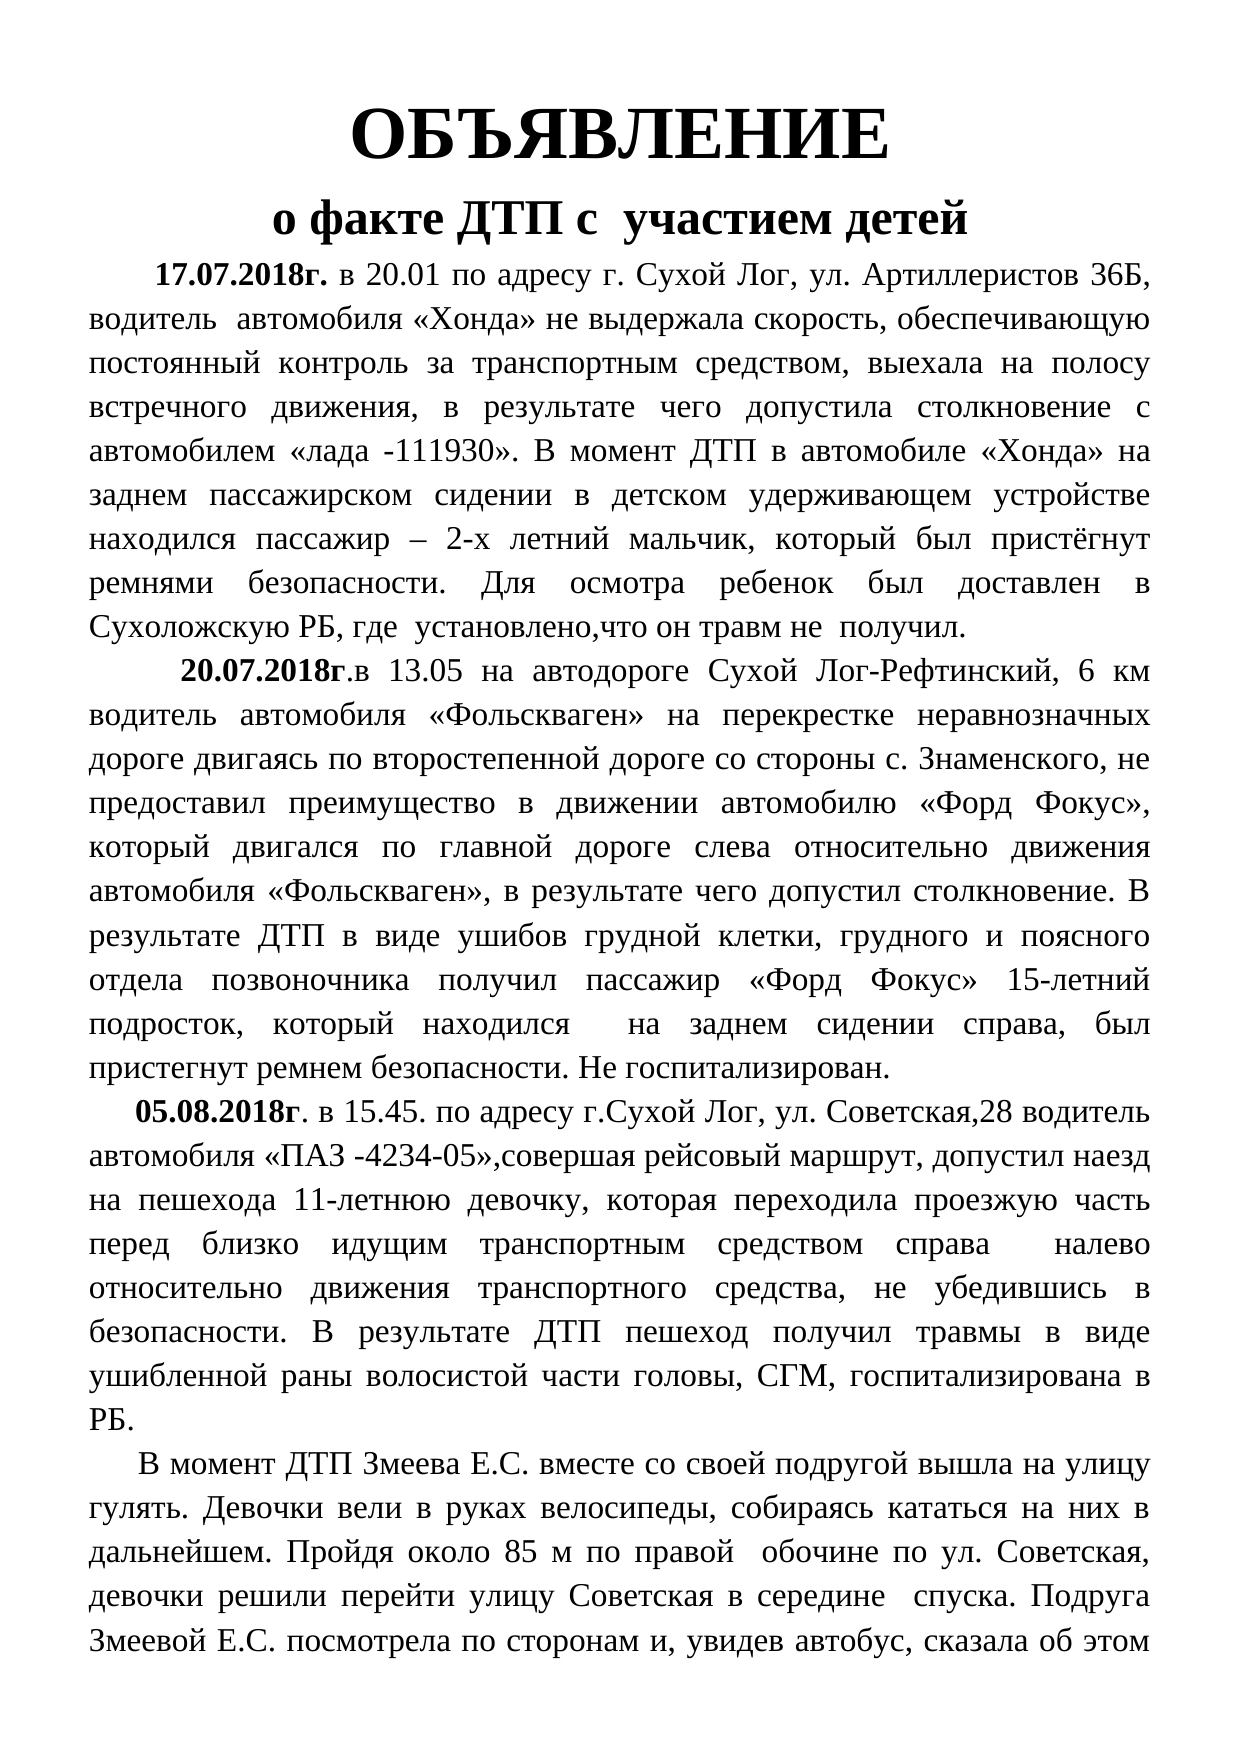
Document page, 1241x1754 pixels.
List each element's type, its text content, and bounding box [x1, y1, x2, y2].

text 17.07.2018г. в 20.01 по адресу г. Сухой Лог, ул. Артиллеристов 36Б, водитель автомобиля «Хонда» не выдержала скорость, обеспечивающую постоянный контроль за транспортным средством, выехала на полосу встречного движения, в результате чего допустила столкновение с автомобилем «лада -111930». В момент ДТП в автомобиле «Хонда» на заднем пассажирском сидении в детском удерживающем устройстве находился пассажир – 2-х летний мальчик, который был пристёгнут ремнями безопасности. Для осмотра ребенок был доставлен в Сухоложскую РБ, где установлено,что он травм не получил. [89, 254, 1152, 645]
text ОБЪЯВЛЕНИЕ [89, 89, 1152, 175]
text о факте ДТП с участием детей [89, 188, 1152, 245]
text 20.07.2018г.в 13.05 на автодороге Сухой Лог-Рефтинский, 6 км водитель автомобиля «Фольскваген» на перекрестке неравнозначных дороге двигаясь по второстепенной дороге со стороны с. Знаменского, не предоставил преимущество в движении автомобилю «Форд Фокус», который двигался по главной дороге слева относительно движения автомобиля «Фольскваген», в результате чего допустил столкновение. В результате ДТП в виде ушибов грудной клетки, грудного и поясного отдела позвоночника получил пассажир «Форд Фокус» 15-летний подросток, который находился на заднем сидении справа, был пристегнут ремнем безопасности. Не госпитализирован. [89, 650, 1152, 1085]
text 05.08.2018г. в 15.45. по адресу г.Сухой Лог, ул. Советская,28 водитель автомобиля «ПАЗ -4234-05»,совершая рейсовый маршрут, допустил наезд на пешехода 11-летнюю девочку, которая переходила проезжую часть перед близко идущим транспортным средством справа налево относительно движения транспортного средства, не убедившись в безопасности. В результате ДТП пешеход получил травмы в виде ушибленной раны волосистой части головы, СГМ, госпитализирована в РБ. [89, 1091, 1152, 1438]
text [89, 1443, 1152, 1658]
